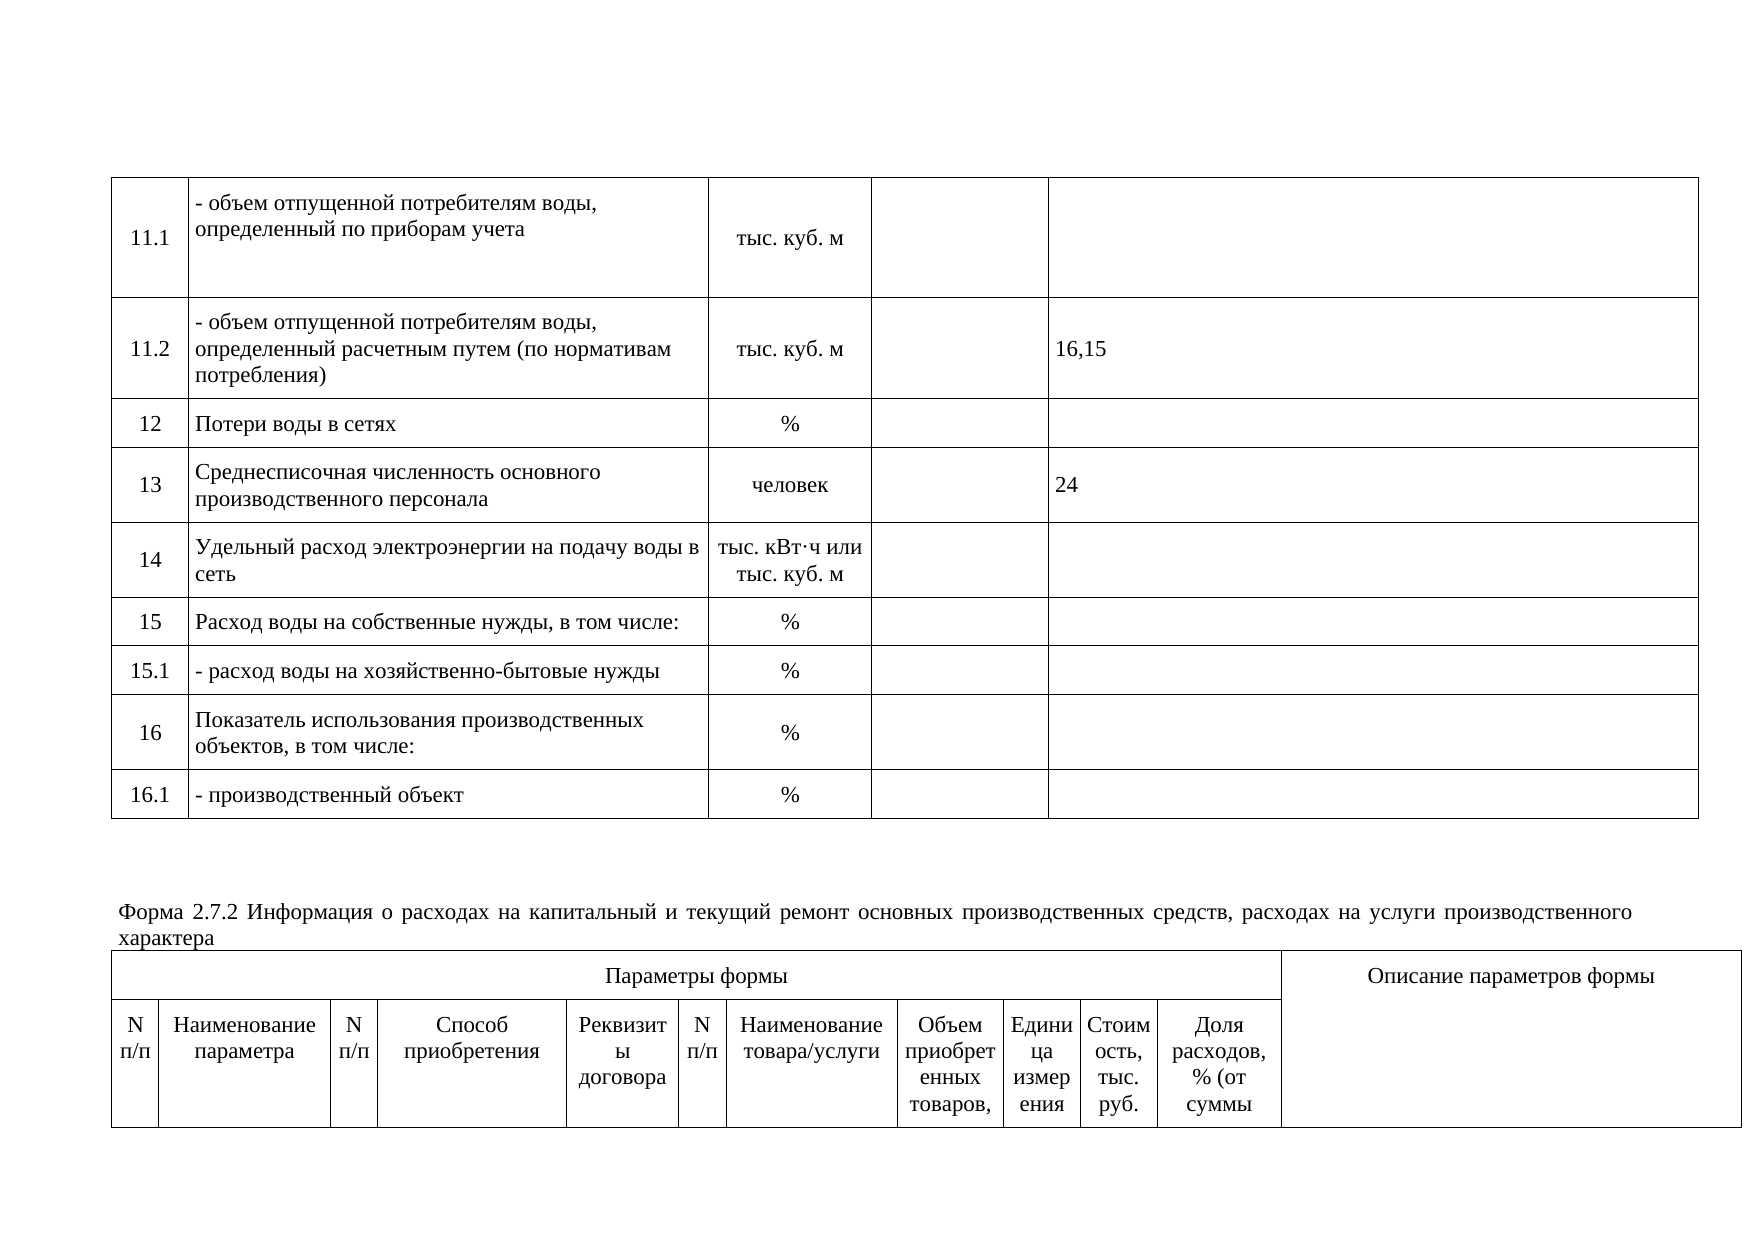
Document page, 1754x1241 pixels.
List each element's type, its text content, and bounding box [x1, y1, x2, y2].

table_cell тыс. куб. м [709, 298, 871, 398]
table_cell - расход воды на хозяйственно-бытовые нужды [189, 646, 708, 694]
table_cell 11.1 [112, 178, 188, 297]
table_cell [1158, 1000, 1281, 1127]
table_cell N п/п [112, 1000, 158, 1127]
table_cell тыс. куб. м [709, 178, 871, 297]
table_cell 15 [112, 598, 188, 645]
table_cell [872, 448, 1048, 522]
table_cell 11.2 [112, 298, 188, 398]
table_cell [1081, 1000, 1157, 1127]
table_cell [1049, 523, 1698, 597]
table_cell % [709, 598, 871, 645]
table_cell 14 [112, 523, 188, 597]
table_cell человек [709, 448, 871, 522]
table_cell 12 [112, 399, 188, 447]
table_cell Расход воды на собственные нужды, в том числе: [189, 598, 708, 645]
table_cell 16.1 [112, 770, 188, 818]
table_cell [1049, 770, 1698, 818]
table_cell 16,15 [1049, 298, 1698, 398]
table_cell - объем отпущенной потребителям воды, определенный расчетным путем (по нормативам потребления) [189, 298, 708, 398]
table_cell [159, 1000, 330, 1127]
table_cell [1049, 399, 1698, 447]
table_cell Единица измерения [1004, 1000, 1080, 1127]
table_cell 24 [1049, 448, 1698, 522]
table_cell [872, 178, 1048, 297]
table_cell - объем отпущенной потребителям воды, определенный по приборам учета [189, 178, 708, 297]
table_cell [872, 770, 1048, 818]
table_cell 16 [112, 695, 188, 769]
table_cell - производственный объект [189, 770, 708, 818]
table_cell % [709, 770, 871, 818]
table_cell тыс. кВт·ч или тыс. куб. м [709, 523, 871, 597]
table_cell N п/п [679, 1000, 726, 1127]
table_cell Среднесписочная численность основного производственного персонала [189, 448, 708, 522]
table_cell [898, 1000, 1003, 1127]
table_cell N п/п [331, 1000, 377, 1127]
table_cell 13 [112, 448, 188, 522]
table_cell [872, 598, 1048, 645]
table_cell [872, 695, 1048, 769]
table_cell [872, 646, 1048, 694]
table_cell Реквизиты договора [567, 1000, 678, 1127]
table_cell % [709, 695, 871, 769]
table_header Параметры формы [112, 951, 1281, 999]
table_cell [1049, 695, 1698, 769]
table_cell [1049, 646, 1698, 694]
text Форма 2.7.2 Информация о расходах на капитальный и текущий ремонт основных производственных средств, расходах на услуги производственного характера [118, 898, 1636, 950]
table_cell [872, 298, 1048, 398]
table_cell % [709, 646, 871, 694]
table_cell Потери воды в сетях [189, 399, 708, 447]
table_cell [727, 1000, 897, 1127]
table_cell [1049, 178, 1698, 297]
table_cell Удельный расход электроэнергии на подачу воды в сеть [189, 523, 708, 597]
table_cell [872, 523, 1048, 597]
table_cell [1049, 598, 1698, 645]
table_cell Показатель использования производственных объектов, в том числе: [189, 695, 708, 769]
table_header Описание параметров формы [1282, 951, 1741, 1127]
table_cell 15.1 [112, 646, 188, 694]
table_cell Способ приобретения [378, 1000, 566, 1127]
table_cell % [709, 399, 871, 447]
table_cell [872, 399, 1048, 447]
